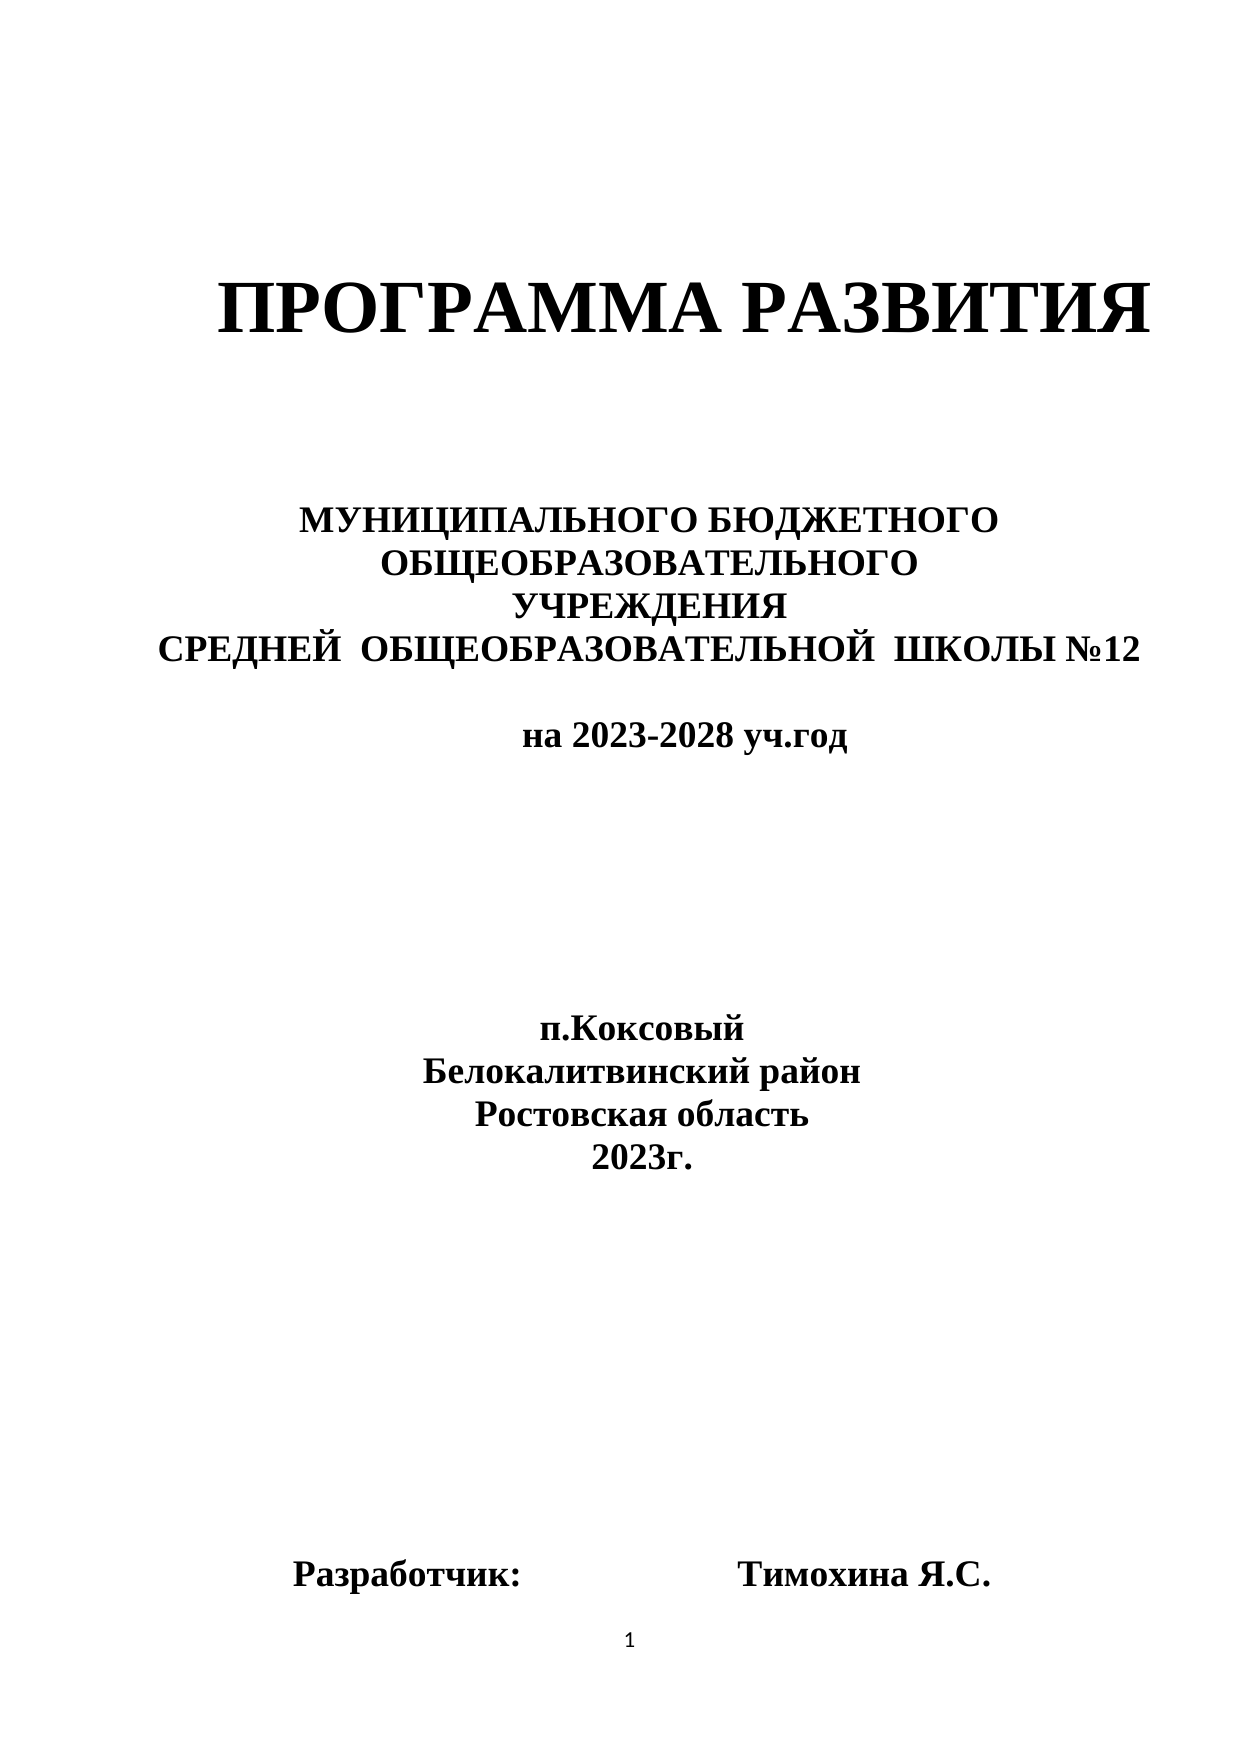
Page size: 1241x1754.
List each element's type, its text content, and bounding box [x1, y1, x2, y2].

text Разработчик: Тимохина Я.С. [89, 1551, 1194, 1594]
text Белокалитвинский район [89, 1048, 1194, 1091]
text ПРОГРАММА РАЗВИТИЯ [89, 262, 1209, 348]
text СРЕДНЕЙ ОБЩЕОБРАЗОВАТЕЛЬНОЙ ШКОЛЫ №12 [89, 626, 1209, 669]
text МУНИЦИПАЛЬНОГО БЮДЖЕТНОГО [89, 497, 1209, 540]
text 2023г. [89, 1134, 1194, 1177]
text ОБЩЕОБРАЗОВАТЕЛЬНОГО [89, 540, 1209, 583]
text п.Коксовый [89, 1005, 1194, 1048]
text УЧРЕЖДЕНИЯ [89, 583, 1209, 626]
text Ростовская область [89, 1091, 1194, 1134]
text на 2023-2028 уч.год [89, 713, 1209, 756]
